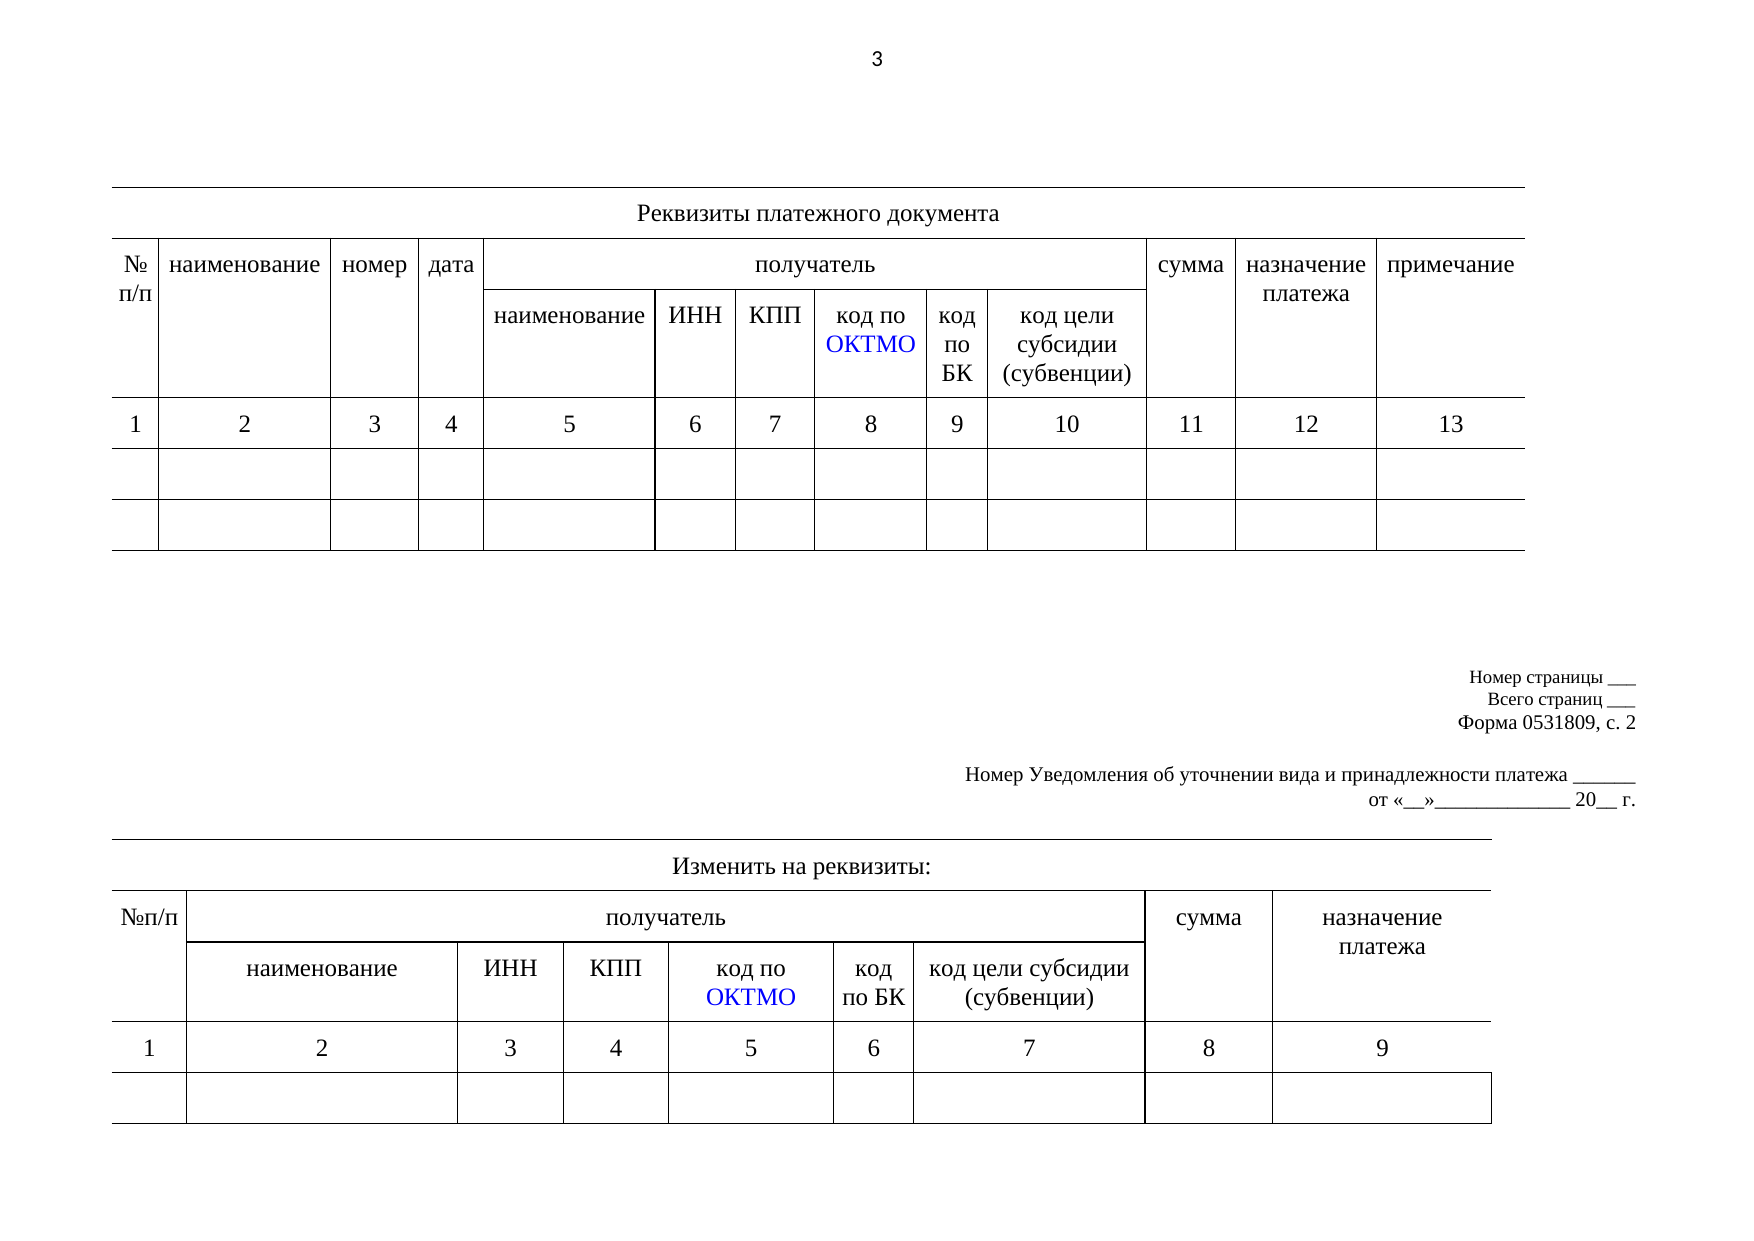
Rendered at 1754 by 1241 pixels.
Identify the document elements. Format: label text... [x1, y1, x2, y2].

table_cell 11 [1147, 398, 1235, 448]
table_cell [564, 1073, 668, 1123]
table_cell [159, 449, 330, 499]
table_cell [736, 449, 814, 499]
table_cell [656, 449, 735, 499]
table_cell [669, 1073, 833, 1123]
table_cell [1236, 500, 1376, 550]
table_cell [815, 500, 926, 550]
table_cell [988, 449, 1146, 499]
table_cell ИНН [656, 290, 735, 397]
table_cell 9 [1273, 1021, 1492, 1072]
table_cell 6 [834, 1022, 913, 1072]
table_cell 1 [112, 1022, 186, 1072]
table_cell 4 [419, 398, 483, 448]
table_cell [112, 1073, 186, 1123]
table_cell №п/п [112, 891, 186, 1021]
table_cell назначение платежа [1273, 890, 1492, 1021]
table_cell 5 [669, 1022, 833, 1072]
table_cell 5 [484, 398, 654, 448]
table_cell [331, 449, 418, 499]
table_cell 3 [458, 1022, 563, 1072]
table_cell [112, 500, 158, 550]
table_cell [1146, 1073, 1272, 1123]
table_header Изменить на реквизиты: [112, 840, 1492, 890]
table_cell [1236, 449, 1376, 499]
table_cell сумма [1147, 239, 1235, 397]
table_cell назначение платежа [1236, 239, 1376, 397]
table_cell 3 [331, 398, 418, 448]
table_cell [484, 500, 654, 550]
table_cell 9 [927, 398, 987, 448]
table_cell [1147, 449, 1235, 499]
text от «__»_____________ 20__ г. [118, 786, 1636, 811]
table_cell дата [419, 239, 483, 397]
table_cell получатель [187, 891, 1144, 941]
table_cell [1273, 1073, 1491, 1123]
table_cell [927, 449, 987, 499]
table_cell [419, 500, 483, 550]
table_cell 7 [736, 398, 814, 448]
table_cell 2 [159, 398, 330, 448]
table_cell 4 [564, 1022, 668, 1072]
table_cell [736, 500, 814, 550]
table_cell код по ОКТМО [815, 290, 926, 397]
table_cell [1377, 500, 1524, 550]
table_cell [187, 1073, 457, 1123]
table_cell [988, 500, 1146, 550]
table_header Реквизиты платежного документа [112, 188, 1524, 238]
table_cell 1 [112, 398, 158, 448]
table_cell [927, 500, 987, 550]
table_cell КПП [564, 943, 668, 1021]
text Форма 0531809, с. 2 [118, 709, 1636, 734]
table_cell 8 [1146, 1022, 1272, 1072]
table_cell сумма [1146, 891, 1272, 1021]
table_cell [1377, 449, 1524, 499]
table_cell ИНН [458, 943, 563, 1021]
table_cell 6 [656, 398, 735, 448]
table_cell наименование [484, 290, 654, 397]
table_cell код по БК [834, 943, 913, 1021]
table_cell наименование [187, 943, 457, 1021]
table_cell код по ОКТМО [669, 943, 833, 1021]
table_cell [419, 449, 483, 499]
table_cell 12 [1236, 398, 1376, 448]
table_cell [331, 500, 418, 550]
text Номер Уведомления об уточнении вида и принадлежности платежа ______ [118, 762, 1636, 786]
table_cell [112, 449, 158, 499]
table_cell 7 [914, 1022, 1144, 1072]
table_cell номер [331, 239, 418, 397]
table_cell 8 [815, 398, 926, 448]
table_cell получатель [484, 239, 1146, 289]
table_cell [656, 500, 735, 550]
table_cell [458, 1073, 563, 1123]
table_cell [159, 500, 330, 550]
table_cell [834, 1073, 913, 1123]
table_cell №п/п [112, 239, 158, 397]
table_cell примечание [1377, 239, 1524, 397]
table_cell [1147, 500, 1235, 550]
text Всего страниц ___ [118, 688, 1636, 709]
table_cell 10 [988, 398, 1146, 448]
table_cell [914, 1073, 1144, 1123]
table_cell КПП [736, 290, 814, 397]
table_cell 2 [187, 1022, 457, 1072]
table_cell наименование [159, 239, 330, 397]
table_cell [815, 449, 926, 499]
text Номер страницы ___ [118, 666, 1636, 688]
table_cell код цели субсидии (субвенции) [988, 290, 1146, 397]
table_cell код по БК [927, 290, 987, 397]
table_cell [484, 449, 654, 499]
table_cell код цели субсидии (субвенции) [914, 943, 1144, 1021]
table_cell 13 [1377, 398, 1524, 448]
